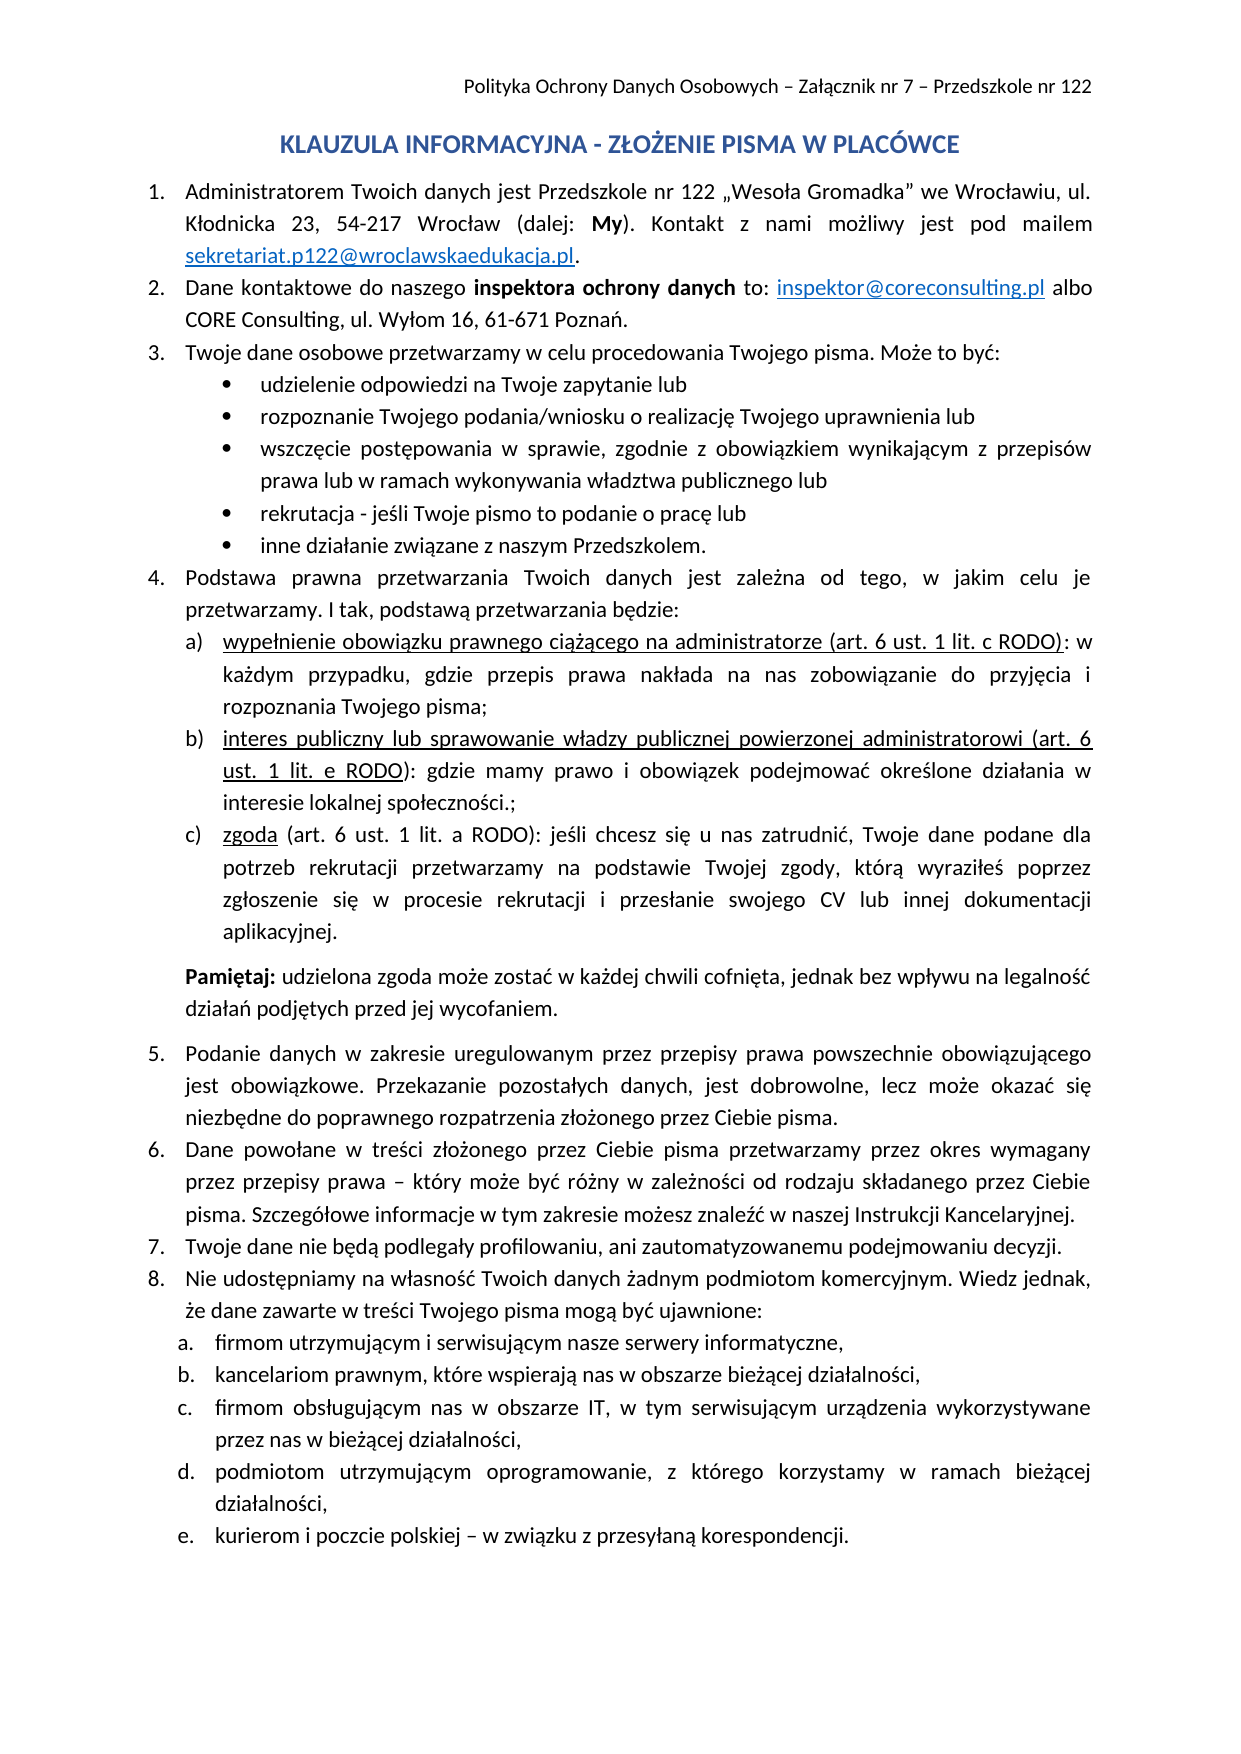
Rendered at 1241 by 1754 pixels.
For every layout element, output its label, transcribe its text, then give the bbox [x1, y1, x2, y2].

list firmom utrzymującym i serwisującym nasze serwery informatyczne, [177, 1328, 1093, 1356]
text Pamiętaj: udzielona zgoda może zostać w każdej chwili cofnięta, jednak bez wpływu na legalność działań podjętych przed jej wycofaniem. [185, 962, 1093, 1022]
list rozpoznanie Twojego podania/wniosku o realizację Twojego uprawnienia lub [223, 402, 1093, 430]
list wszczęcie postępowania w sprawie, zgodnie z obowiązkiem wynikającym z przepisów prawa lub w ramach wykonywania władztwa publicznego lub [223, 434, 1093, 494]
list kurierom i poczcie polskiej – w związku z przesyłaną korespondencji. [177, 1522, 1093, 1549]
list rekrutacja - jeśli Twoje pismo to podanie o pracę lub [223, 499, 1093, 527]
text KLAUZULA INFORMACYJNA - ZŁOŻENIE PISMA W PLACÓWCE [148, 127, 1093, 160]
list zgoda (art. 6 ust. 1 lit. a RODO): jeśli chcesz się u nas zatrudnić, Twoje dane podane dla potrzeb rekrutacji przetwarzamy na podstawie Twojej zgody, którą wyraziłeś poprzez zgłoszenie się w procesie rekrutacji i przesłanie swojego CV lub innej dokumentacji aplikacyjnej. [185, 821, 1093, 945]
list podmiotom utrzymującym oprogramowanie, z którego korzystamy w ramach bieżącej działalności, [177, 1457, 1093, 1517]
list Podanie danych w zakresie uregulowanym przez przepisy prawa powszechnie obowiązującego jest obowiązkowe. Przekazanie pozostałych danych, jest dobrowolne, lecz może okazać się niezbędne do poprawnego rozpatrzenia złożonego przez Ciebie pisma. [148, 1039, 1093, 1131]
list interes publiczny lub sprawowanie władzy publicznej powierzonej administratorowi (art. 6 ust. 1 lit. e RODO): gdzie mamy prawo i obowiązek podejmować określone działania w interesie lokalnej społeczności.; [185, 724, 1093, 816]
list Twoje dane nie będą podlegały profilowaniu, ani zautomatyzowanemu podejmowaniu decyzji. [148, 1232, 1093, 1260]
list Dane powołane w treści złożonego przez Ciebie pisma przetwarzamy przez okres wymagany przez przepisy prawa – który może być różny w zależności od rodzaju składanego przez Ciebie pisma. Szczegółowe informacje w tym zakresie możesz znaleźć w naszej Instrukcji Kancelaryjnej. [148, 1135, 1093, 1228]
list udzielenie odpowiedzi na Twoje zapytanie lub [223, 370, 1093, 398]
list Administratorem Twoich danych jest Przedszkole nr 122 „Wesoła Gromadka” we Wrocławiu, ul. Kłodnicka 23, 54-217 Wrocław (dalej: My). Kontakt z nami możliwy jest pod mailem sekretariat.p122@wroclawskaedukacja.pl. [148, 177, 1093, 269]
list kancelariom prawnym, które wspierają nas w obszarze bieżącej działalności, [177, 1361, 1093, 1389]
list Podstawa prawna przetwarzania Twoich danych jest zależna od tego, w jakim celu je przetwarzamy. I tak, podstawą przetwarzania będzie: [148, 563, 1093, 623]
list firmom obsługującym nas w obszarze IT, w tym serwisującym urządzenia wykorzystywane przez nas w bieżącej działalności, [177, 1393, 1093, 1453]
list Twoje dane osobowe przetwarzamy w celu procedowania Twojego pisma. Może to być: [148, 338, 1093, 366]
list Nie udostępniamy na własność Twoich danych żadnym podmiotom komercyjnym. Wiedz jednak, że dane zawarte w treści Twojego pisma mogą być ujawnione: [148, 1264, 1093, 1324]
list wypełnienie obowiązku prawnego ciążącego na administratorze (art. 6 ust. 1 lit. c RODO): w każdym przypadku, gdzie przepis prawa nakłada na nas zobowiązanie do przyjęcia i rozpoznania Twojego pisma; [185, 627, 1093, 720]
list inne działanie związane z naszym Przedszkolem. [223, 531, 1093, 559]
list Dane kontaktowe do naszego inspektora ochrony danych to: inspektor@coreconsulting.pl albo CORE Consulting, ul. Wyłom 16, 61-671 Poznań. [148, 273, 1093, 334]
